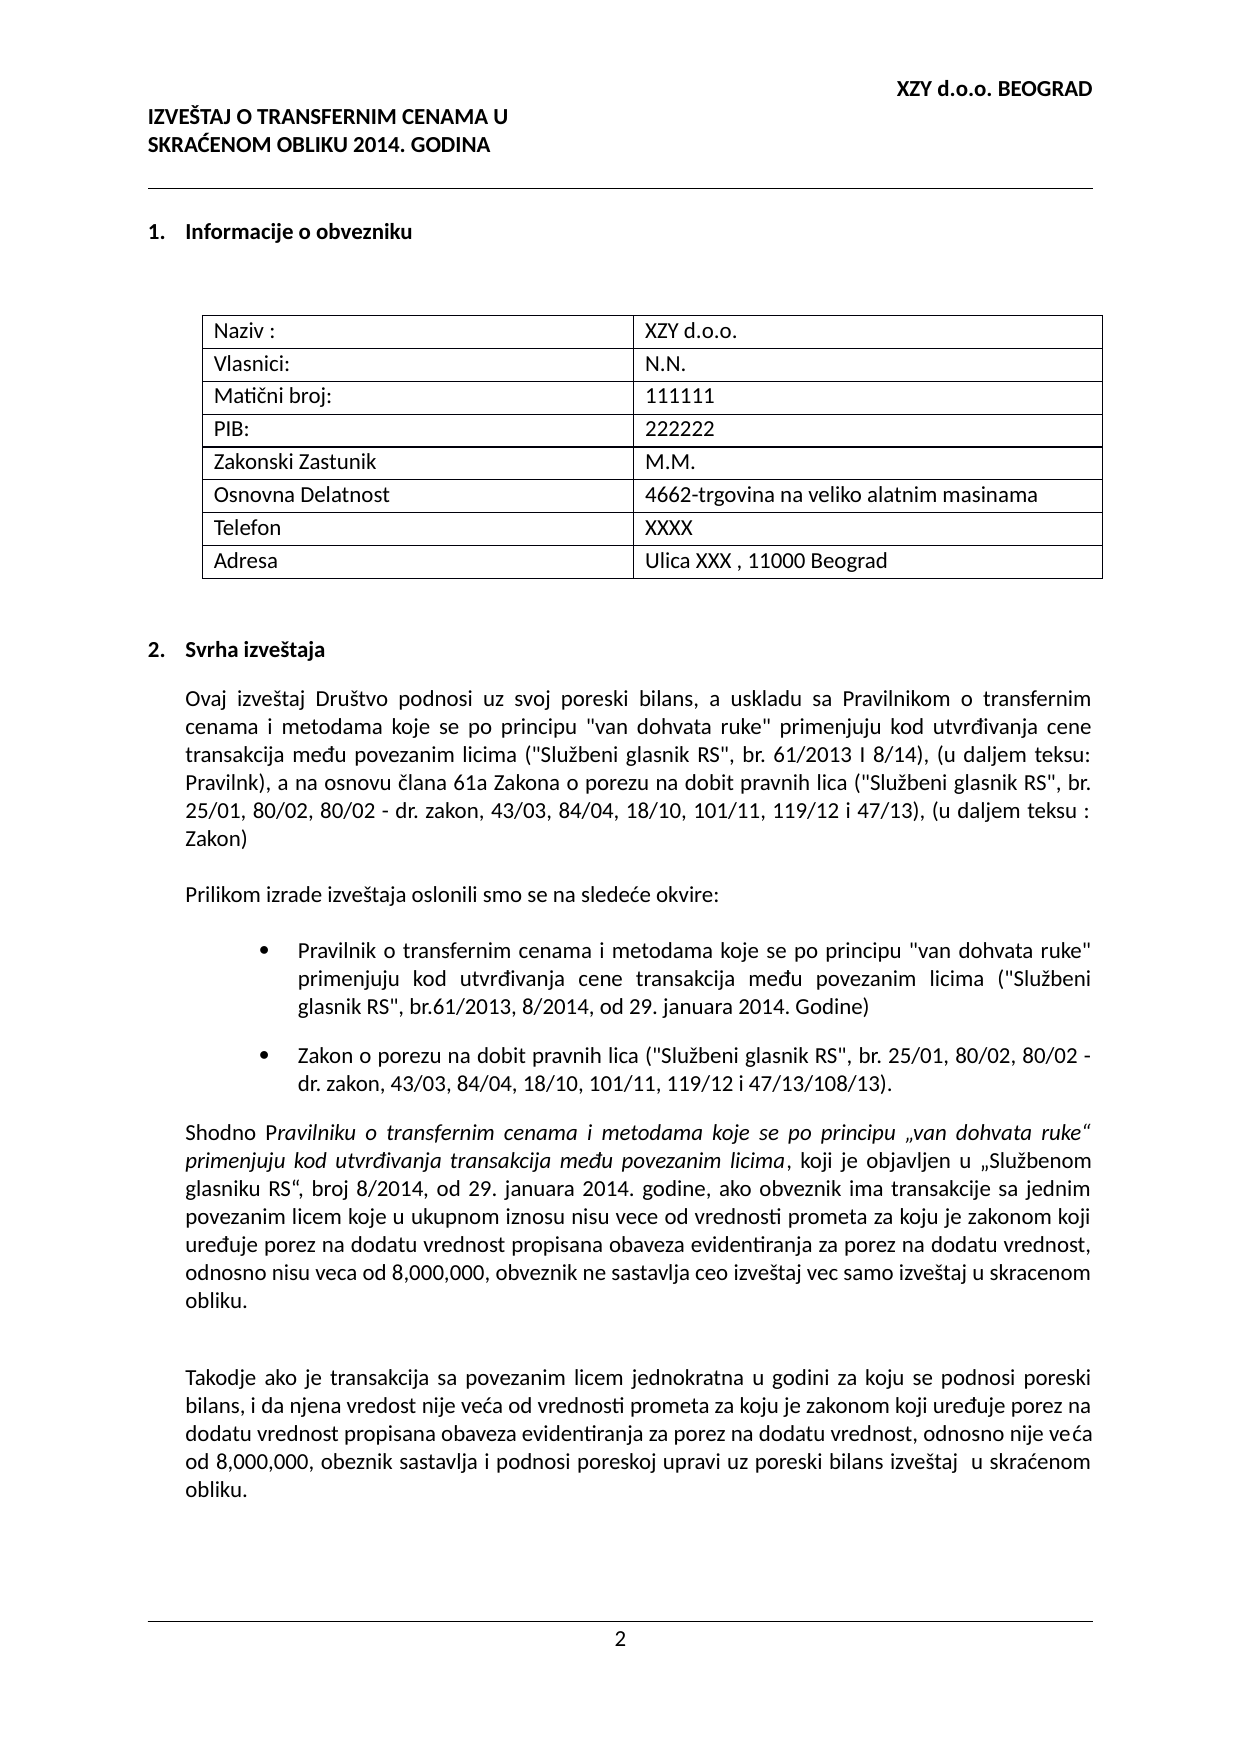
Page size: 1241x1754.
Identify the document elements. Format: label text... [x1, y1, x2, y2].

table_cell Adresa [203, 546, 633, 578]
table_cell Osnovna Delatnost [203, 480, 633, 512]
text Prilikom izrade izveštaja oslonili smo se na sledeće okvire: [185, 880, 1093, 908]
list Pravilnik o transfernim cenama i metodama koje se po principu "van dohvata ruke" primenjuju kod utvrđivanja cene transakcija među povezanim licima ("Službeni glasnik RS", br.61/2013, 8/2014, od 29. januara 2014. Godine) [260, 936, 1093, 1020]
table_cell 222222 [634, 415, 1102, 446]
table_cell Ulica XXX , 11000 Beograd [634, 546, 1102, 578]
list Zakon o porezu na dobit pravnih lica ("Službeni glasnik RS", br. 25/01, 80/02, 80/02 - dr. zakon, 43/03, 84/04, 18/10, 101/11, 119/12 i 47/13/108/13). [260, 1041, 1093, 1097]
list Shodno Pravilniku o transfernim cenama i metodama koje se po principu „van dohvata ruke“ primenjuju kod utvrđivanja transakcija među povezanim licima, koji je objavljen u „Službenom glasniku RS“, broj 8/2014, od 29. januara 2014. godine, ako obveznik ima transakcije sa jednim povezanim licem koje u ukupnom iznosu nisu vece od vrednosti prometa za koju je zakonom koji uređuje porez na dodatu vrednost propisana obaveza evidentiranja za porez na dodatu vrednost, odnosno nisu veca od 8,000,000, obveznik ne sastavlja ceo izveštaj vec samo izveštaj u skracenom obliku. [185, 1118, 1093, 1314]
table_cell M.M. [634, 448, 1102, 479]
table_cell Telefon [203, 513, 633, 545]
table_cell Vlasnici: [203, 349, 633, 381]
table_cell PIB: [203, 415, 633, 446]
table_cell 111111 [634, 382, 1102, 413]
list Svrha izveštaja [148, 635, 1093, 663]
table_header Naziv : [203, 316, 633, 348]
table_cell Matični broj: [203, 382, 633, 413]
table_cell 4662-trgovina na veliko alatnim masinama [634, 480, 1102, 512]
text Ovaj izveštaj Društvo podnosi uz svoj poreski bilans, a uskladu sa Pravilnikom o transfernim cenama i metodama koje se po principu "van dohvata ruke" primenjuju kod utvrđivanja cene transakcija među povezanim licima ("Službeni glasnik RS", br. 61/2013 I 8/14), (u daljem teksu: Pravilnk), a na osnovu člana 61a Zakona o porezu na dobit pravnih lica ("Službeni glasnik RS", br. 25/01, 80/02, 80/02 - dr. zakon, 43/03, 84/04, 18/10, 101/11, 119/12 i 47/13), (u daljem teksu : Zakon) [185, 684, 1093, 852]
table_cell XXXX [634, 513, 1102, 545]
table_cell Zakonski Zastunik [203, 448, 633, 479]
table_header XZY d.o.o. [634, 316, 1102, 348]
text Takodje ako je transakcija sa povezanim licem jednokratna u godini za koju se podnosi poreski bilans, i da njena vredost nije veća od vrednosti prometa za koju je zakonom koji uređuje porez na dodatu vrednost propisana obaveza evidentiranja za porez na dodatu vrednost, odnosno nije veća od 8,000,000, obeznik sastavlja i podnosi poreskoj upravi uz poreski bilans izveštaj u skraćenom obliku. [185, 1363, 1093, 1503]
table_cell N.N. [634, 349, 1102, 381]
list Informacije o obvezniku [148, 217, 1093, 245]
